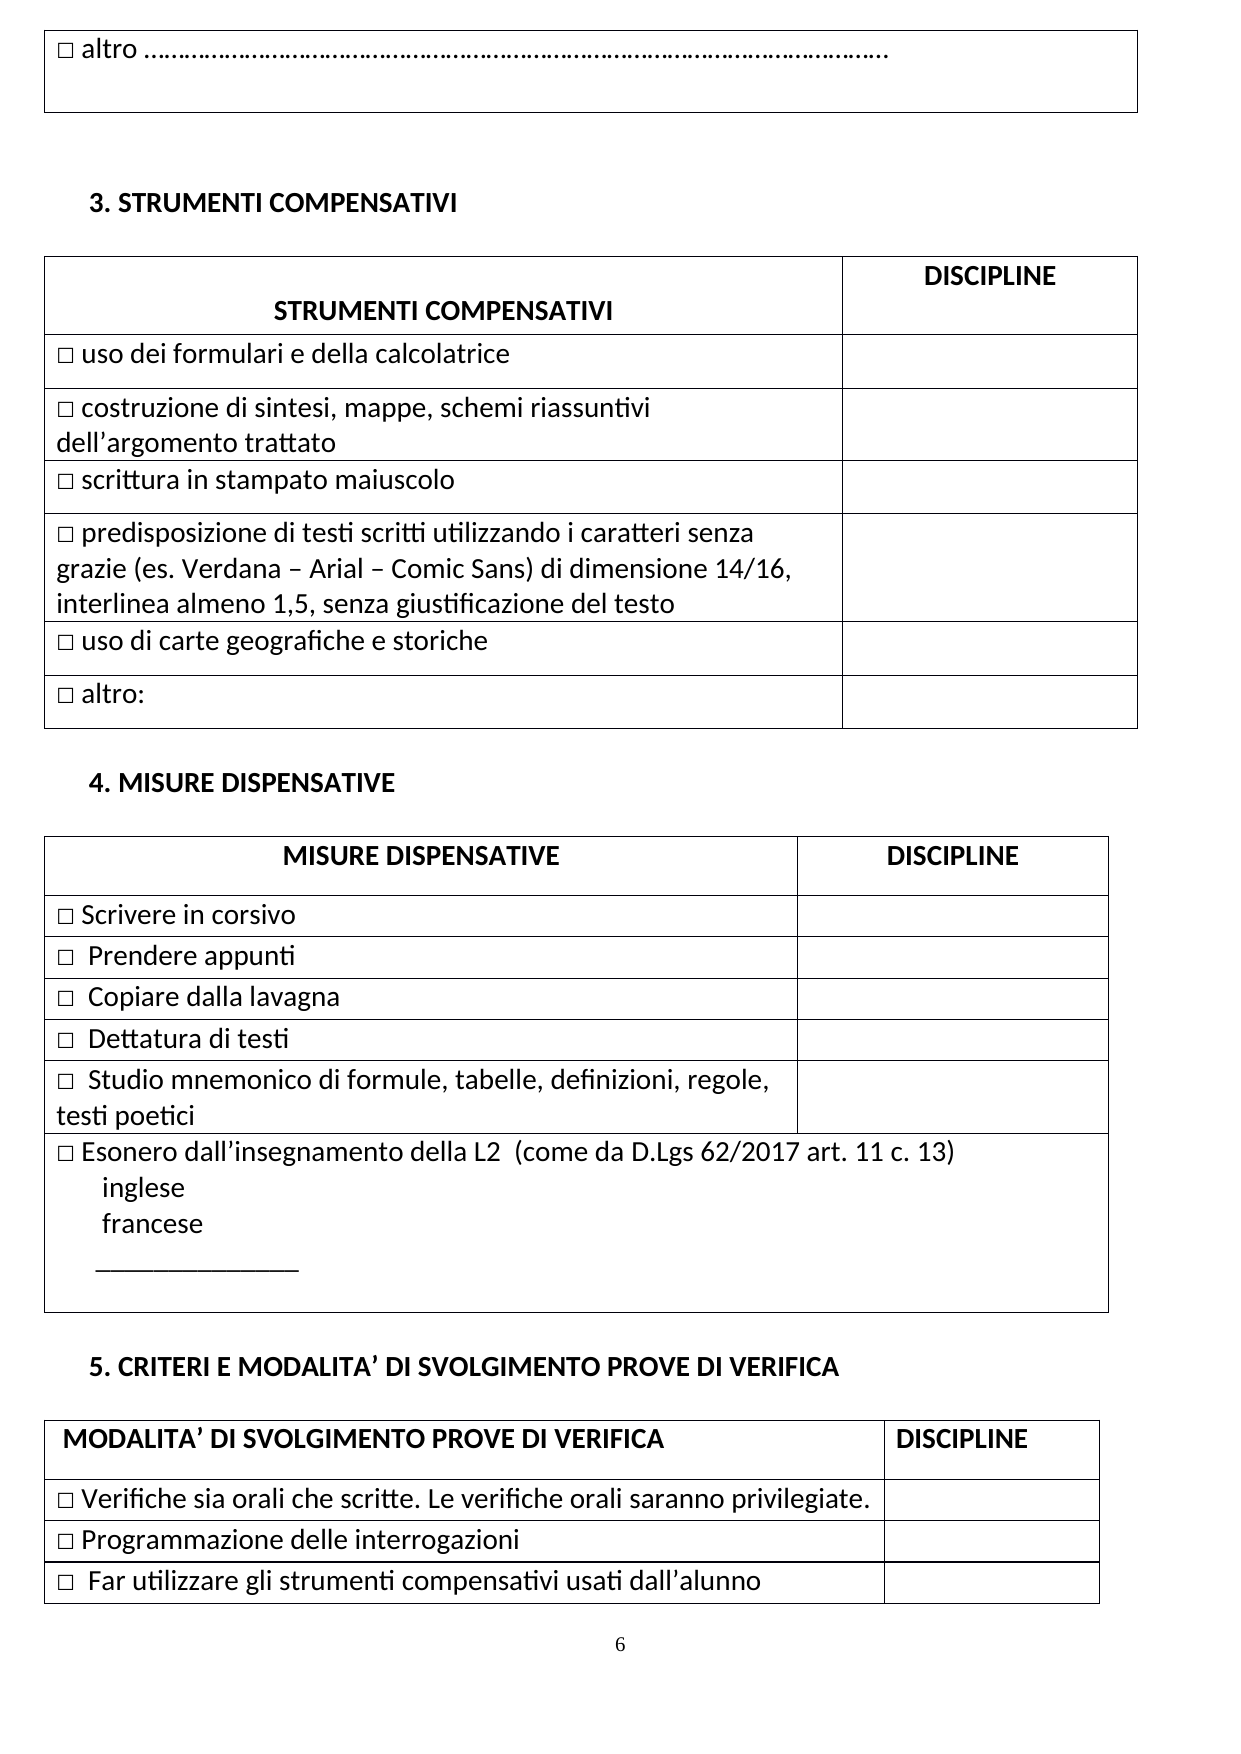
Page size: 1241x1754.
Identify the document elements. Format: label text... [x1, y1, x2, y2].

table_cell [843, 514, 1137, 621]
table_cell Copiare dalla lavagna [45, 979, 797, 1019]
text 3. STRUMENTI COMPENSATIVI [89, 184, 1152, 220]
table_header DISCIPLINE [843, 257, 1137, 334]
table_cell [798, 1061, 1108, 1132]
table_header DISCIPLINE [885, 1421, 1099, 1479]
table_cell costruzione di sintesi, mappe, schemi riassuntivi dell’argomento trattato [45, 389, 842, 460]
text 4. MISURE DISPENSATIVE [89, 764, 1152, 800]
table_cell [798, 979, 1108, 1019]
table_cell [843, 461, 1137, 513]
table_cell Scrivere in corsivo [45, 896, 797, 936]
table_cell uso dei formulari e della calcolatrice [45, 335, 842, 388]
table_cell Studio mnemonico di formule, tabelle, definizioni, regole, testi poetici [45, 1061, 797, 1132]
table_cell Programmazione delle interrogazioni [45, 1521, 884, 1561]
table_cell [45, 31, 1137, 112]
table_cell [843, 676, 1137, 728]
table_cell Verifiche sia orali che scritte. Le verifiche orali saranno privilegiate. [45, 1480, 884, 1520]
table_header DISCIPLINE [798, 837, 1108, 895]
table_cell [885, 1521, 1099, 1561]
table_cell predisposizione di testi scritti utilizzando i caratteri senza grazie (es. Verdana – Arial – Comic Sans) di dimensione 14/16, interlinea almeno 1,5, senza giustificazione del testo [45, 514, 842, 621]
table_header MISURE DISPENSATIVE [45, 837, 797, 895]
table_cell [843, 335, 1137, 388]
table_header STRUMENTI COMPENSATIVI [45, 257, 842, 334]
table_cell [885, 1480, 1099, 1520]
table_cell [843, 389, 1137, 460]
table_cell [885, 1563, 1099, 1603]
table_cell [798, 937, 1108, 977]
table_cell Esonero dall’insegnamento della L2 (come da D.Lgs 62/2017 art. 11 c. 13) inglese francese ______________ [45, 1134, 1108, 1312]
table_cell altro: [45, 676, 842, 728]
table_cell Dettatura di testi [45, 1020, 797, 1060]
text 5. CRITERI E MODALITA’ DI SVOLGIMENTO PROVE DI VERIFICA [89, 1348, 1152, 1384]
table_cell [843, 622, 1137, 674]
table_cell scrittura in stampato maiuscolo [45, 461, 842, 513]
table_header MODALITA’ DI SVOLGIMENTO PROVE DI VERIFICA [45, 1421, 884, 1479]
table_cell uso di carte geografiche e storiche [45, 622, 842, 674]
table_cell [798, 896, 1108, 936]
table_cell [798, 1020, 1108, 1060]
table_cell Far utilizzare gli strumenti compensativi usati dall’alunno [45, 1563, 884, 1603]
table_cell Prendere appunti [45, 937, 797, 977]
